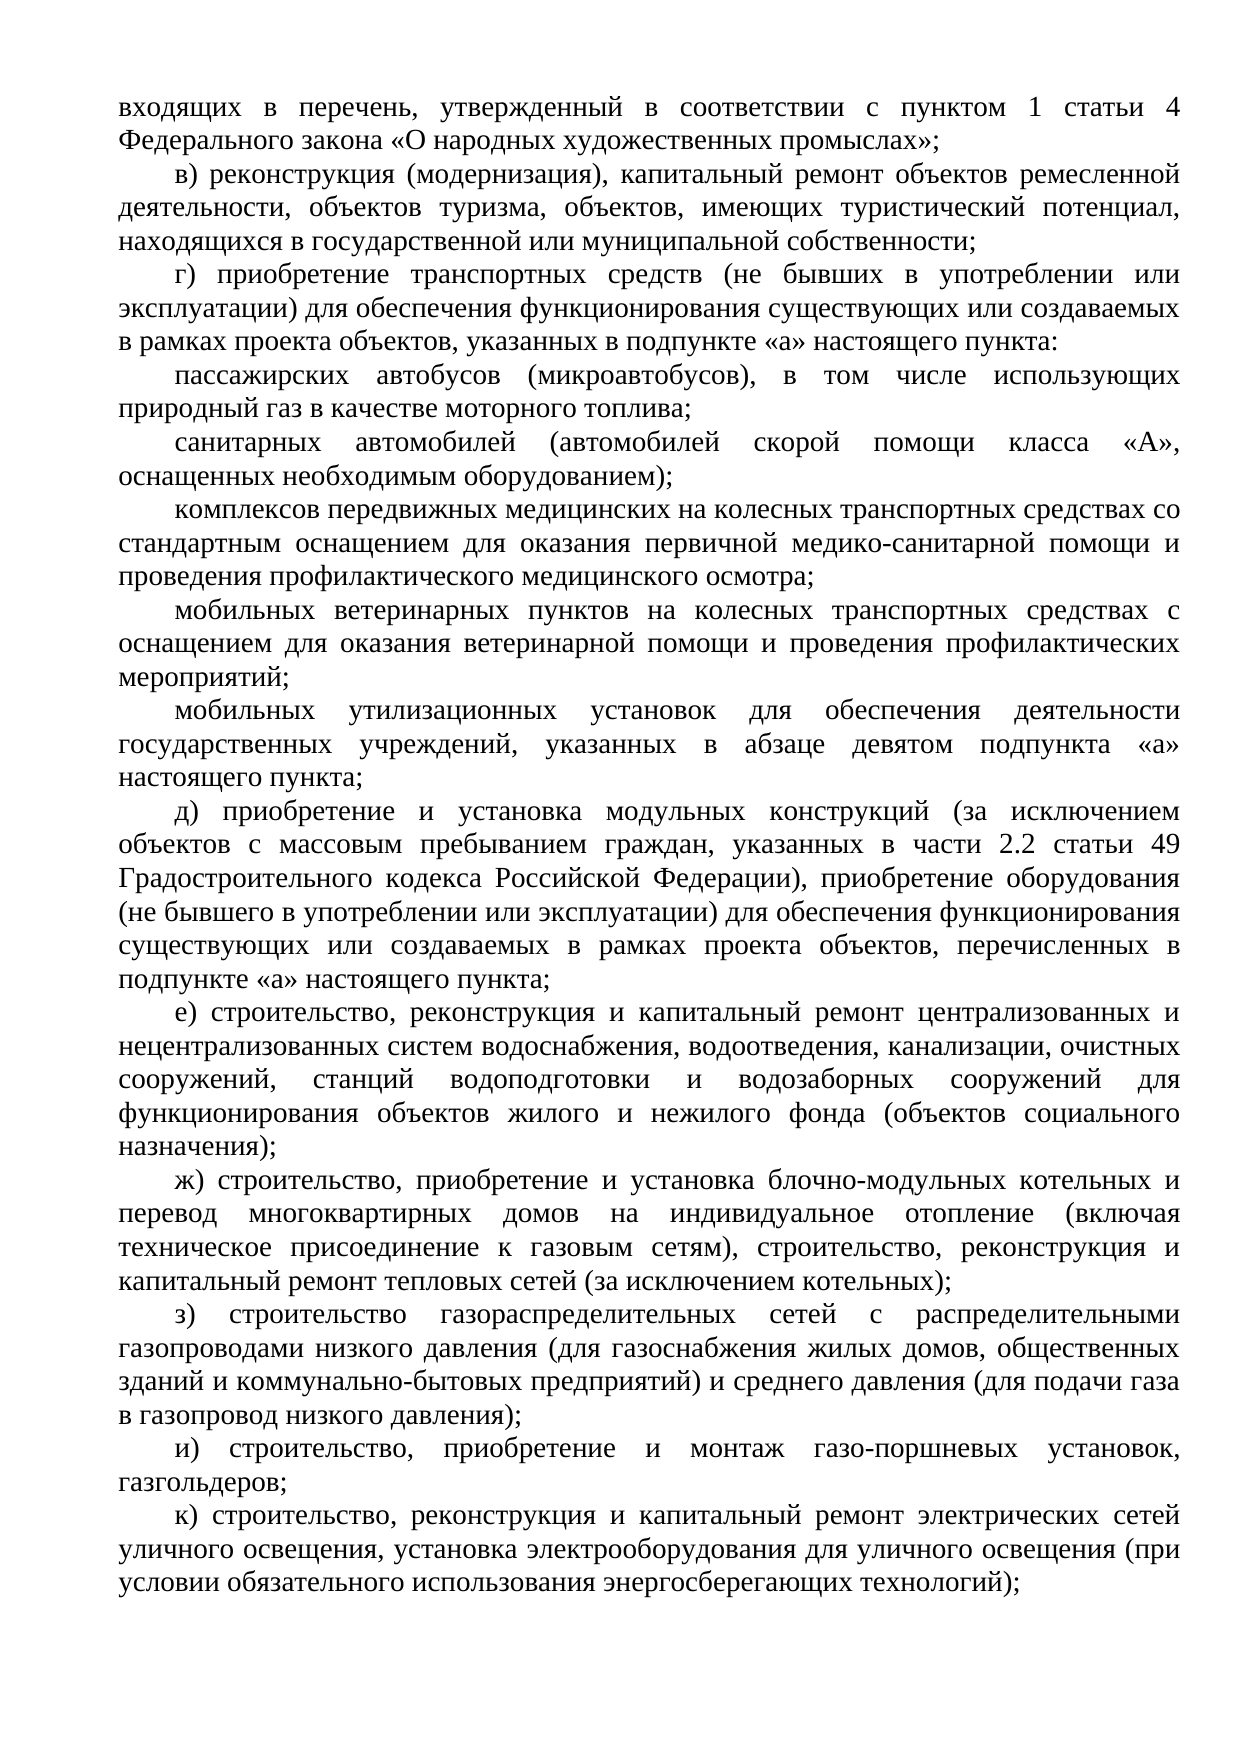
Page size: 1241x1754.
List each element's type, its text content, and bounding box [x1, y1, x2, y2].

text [118, 89, 1181, 156]
text д) приобретение и установка модульных конструкций (за исключением объектов с массовым пребыванием граждан, указанных в части 2.2 статьи 49 Градостроительного кодекса Российской Федерации), приобретение оборудования (не бывшего в употреблении или эксплуатации) для обеспечения функционирования существующих или создаваемых в рамках проекта объектов, перечисленных в подпункте «а» настоящего пункта; [118, 793, 1181, 994]
text комплексов передвижных медицинских на колесных транспортных средствах со стандартным оснащением для оказания первичной медико-санитарной помощи и проведения профилактического медицинского осмотра; [118, 491, 1181, 592]
text ж) строительство, приобретение и установка блочно-модульных котельных и перевод многоквартирных домов на индивидуальное отопление (включая техническое присоединение к газовым сетям), строительство, реконструкция и капитальный ремонт тепловых сетей (за исключением котельных); [118, 1162, 1181, 1296]
text г) приобретение транспортных средств (не бывших в употреблении или эксплуатации) для обеспечения функционирования существующих или создаваемых в рамках проекта объектов, указанных в подпункте «а» настоящего пункта: [118, 256, 1181, 357]
text е) строительство, реконструкция и капитальный ремонт централизованных и нецентрализованных систем водоснабжения, водоотведения, канализации, очистных сооружений, станций водоподготовки и водозаборных сооружений для функционирования объектов жилого и нежилого фонда (объектов социального назначения); [118, 994, 1181, 1162]
text з) строительство газораспределительных сетей с распределительными газопроводами низкого давления (для газоснабжения жилых домов, общественных зданий и коммунально-бытовых предприятий) и среднего давления (для подачи газа в газопровод низкого давления); [118, 1296, 1181, 1430]
text мобильных утилизационных установок для обеспечения деятельности государственных учреждений, указанных в абзаце девятом подпункта «а» настоящего пункта; [118, 692, 1181, 793]
text мобильных ветеринарных пунктов на колесных транспортных средствах с оснащением для оказания ветеринарной помощи и проведения профилактических мероприятий; [118, 592, 1181, 692]
text к) строительство, реконструкция и капитальный ремонт электрических сетей уличного освещения, установка электрооборудования для уличного освещения (при условии обязательного использования энергосберегающих технологий); [118, 1497, 1181, 1598]
text санитарных автомобилей (автомобилей скорой помощи класса «А», оснащенных необходимым оборудованием); [118, 424, 1181, 491]
text в) реконструкция (модернизация), капитальный ремонт объектов ремесленной деятельности, объектов туризма, объектов, имеющих туристический потенциал, находящихся в государственной или муниципальной собственности; [118, 156, 1181, 256]
text и) строительство, приобретение и монтаж газо-поршневых установок, газгольдеров; [118, 1430, 1181, 1497]
text пассажирских автобусов (микроавтобусов), в том числе использующих природный газ в качестве моторного топлива; [118, 357, 1181, 424]
